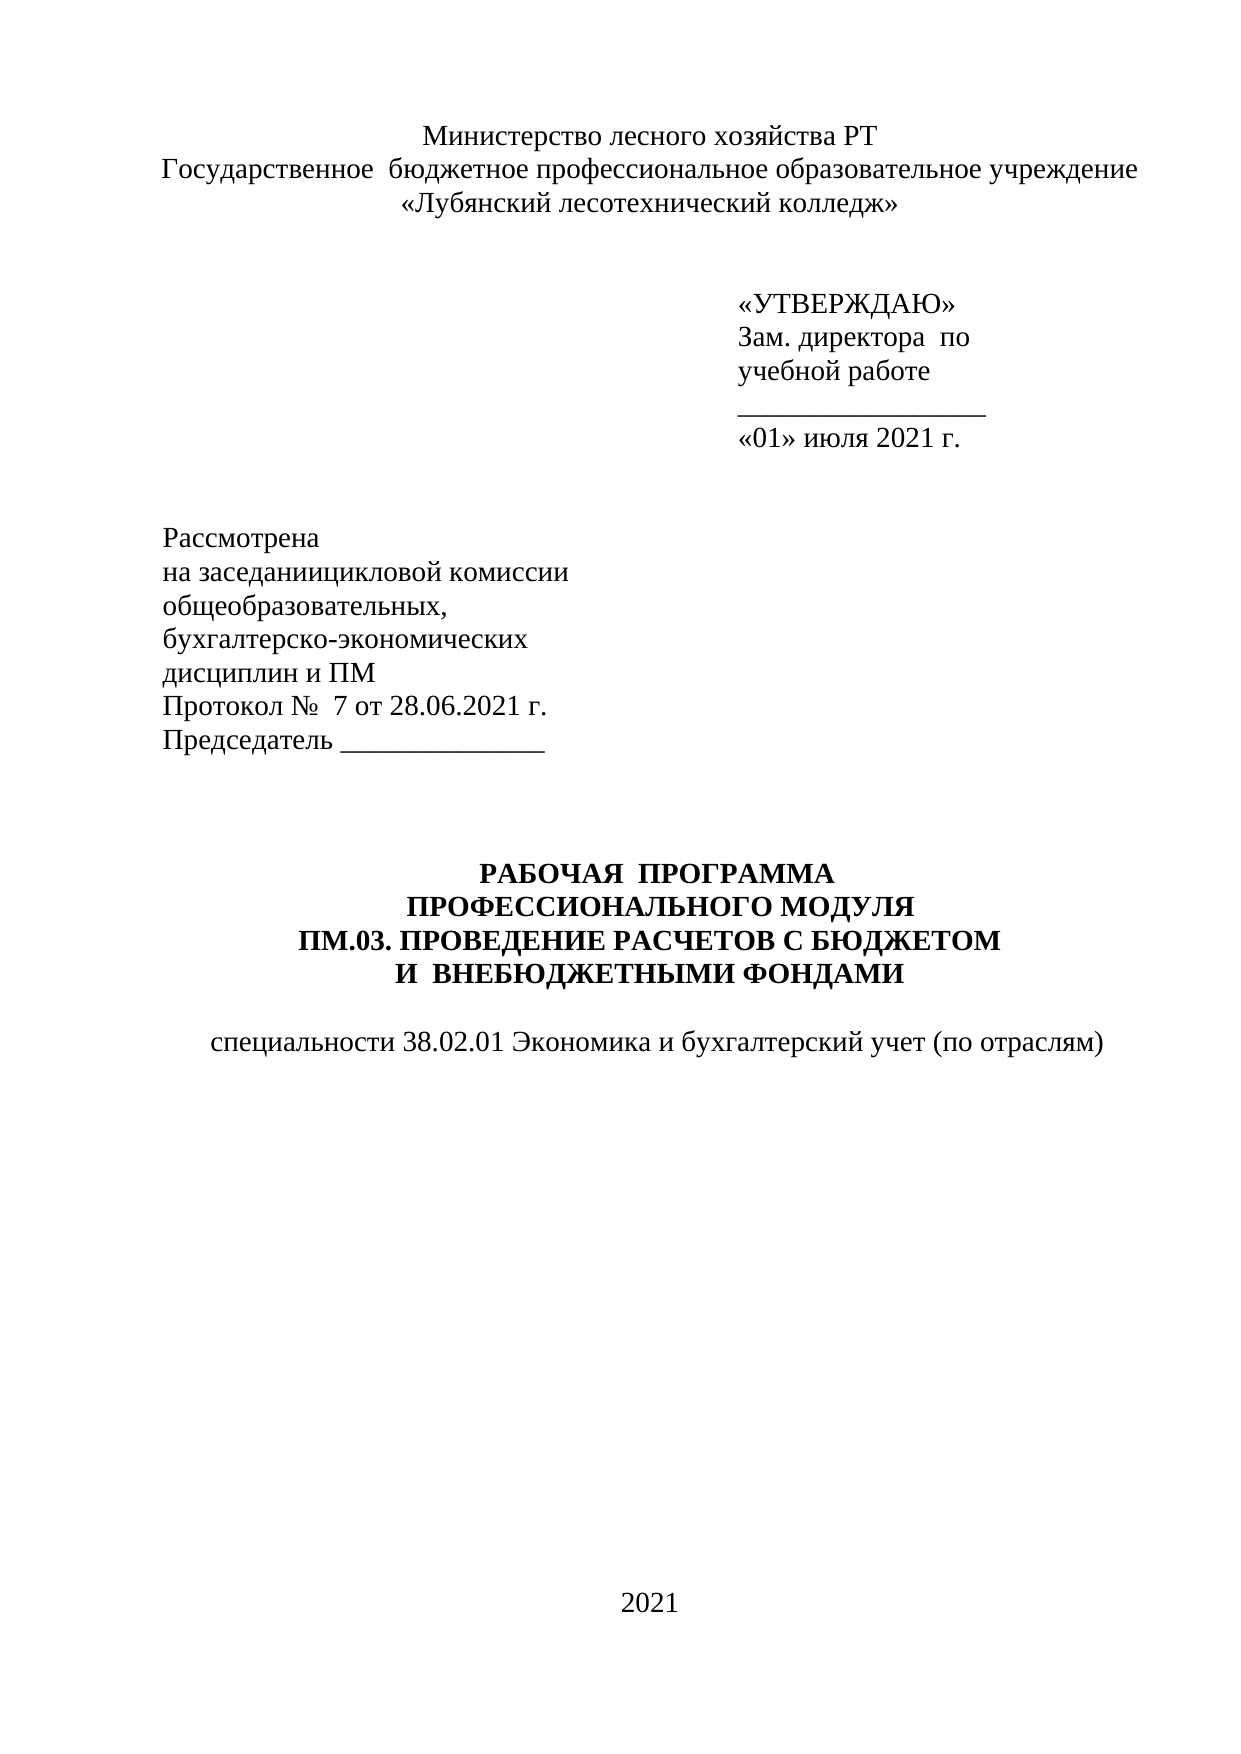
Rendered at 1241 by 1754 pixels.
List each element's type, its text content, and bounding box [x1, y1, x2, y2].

text И ВНЕБЮДЖЕТНЫМИ ФОНДАМИ [148, 957, 1152, 990]
text Государственное бюджетное профессиональное образовательное учреждение [148, 152, 1152, 185]
text _________________ [738, 386, 1152, 420]
text дисциплин и ПМ [162, 655, 1152, 688]
text общеобразовательных, [162, 588, 1152, 621]
text Министерство лесного хозяйства РТ [148, 118, 1152, 152]
text 2021 [148, 1585, 1152, 1619]
text ПМ.03. ПРОВЕДЕНИЕ РАСЧЕТОВ С БЮДЖЕТОМ [148, 923, 1152, 957]
text ПРОФЕССИОНАЛЬНОГО МОДУЛЯ [162, 889, 1152, 923]
text «01» июля 2021 г. [738, 420, 1152, 453]
text «УТВЕРЖДАЮ» [738, 286, 1152, 319]
text на заседаниицикловой комиссии [162, 554, 1152, 588]
text специальности 38.02.01 Экономика и бухгалтерский учет (по отраслям) [162, 1024, 1152, 1057]
text Председатель ______________ [162, 722, 1152, 755]
text Зам. директора по [738, 319, 1152, 353]
text Протокол № 7 от 28.06.2021 г. [162, 688, 1152, 722]
text РАБОЧАЯ ПРОГРАММА [162, 856, 1152, 889]
text «Лубянский лесотехнический колледж» [148, 185, 1152, 219]
text учебной работе [738, 353, 1152, 386]
text Рассмотрена [162, 521, 1152, 554]
text бухгалтерско-экономических [162, 621, 1152, 655]
